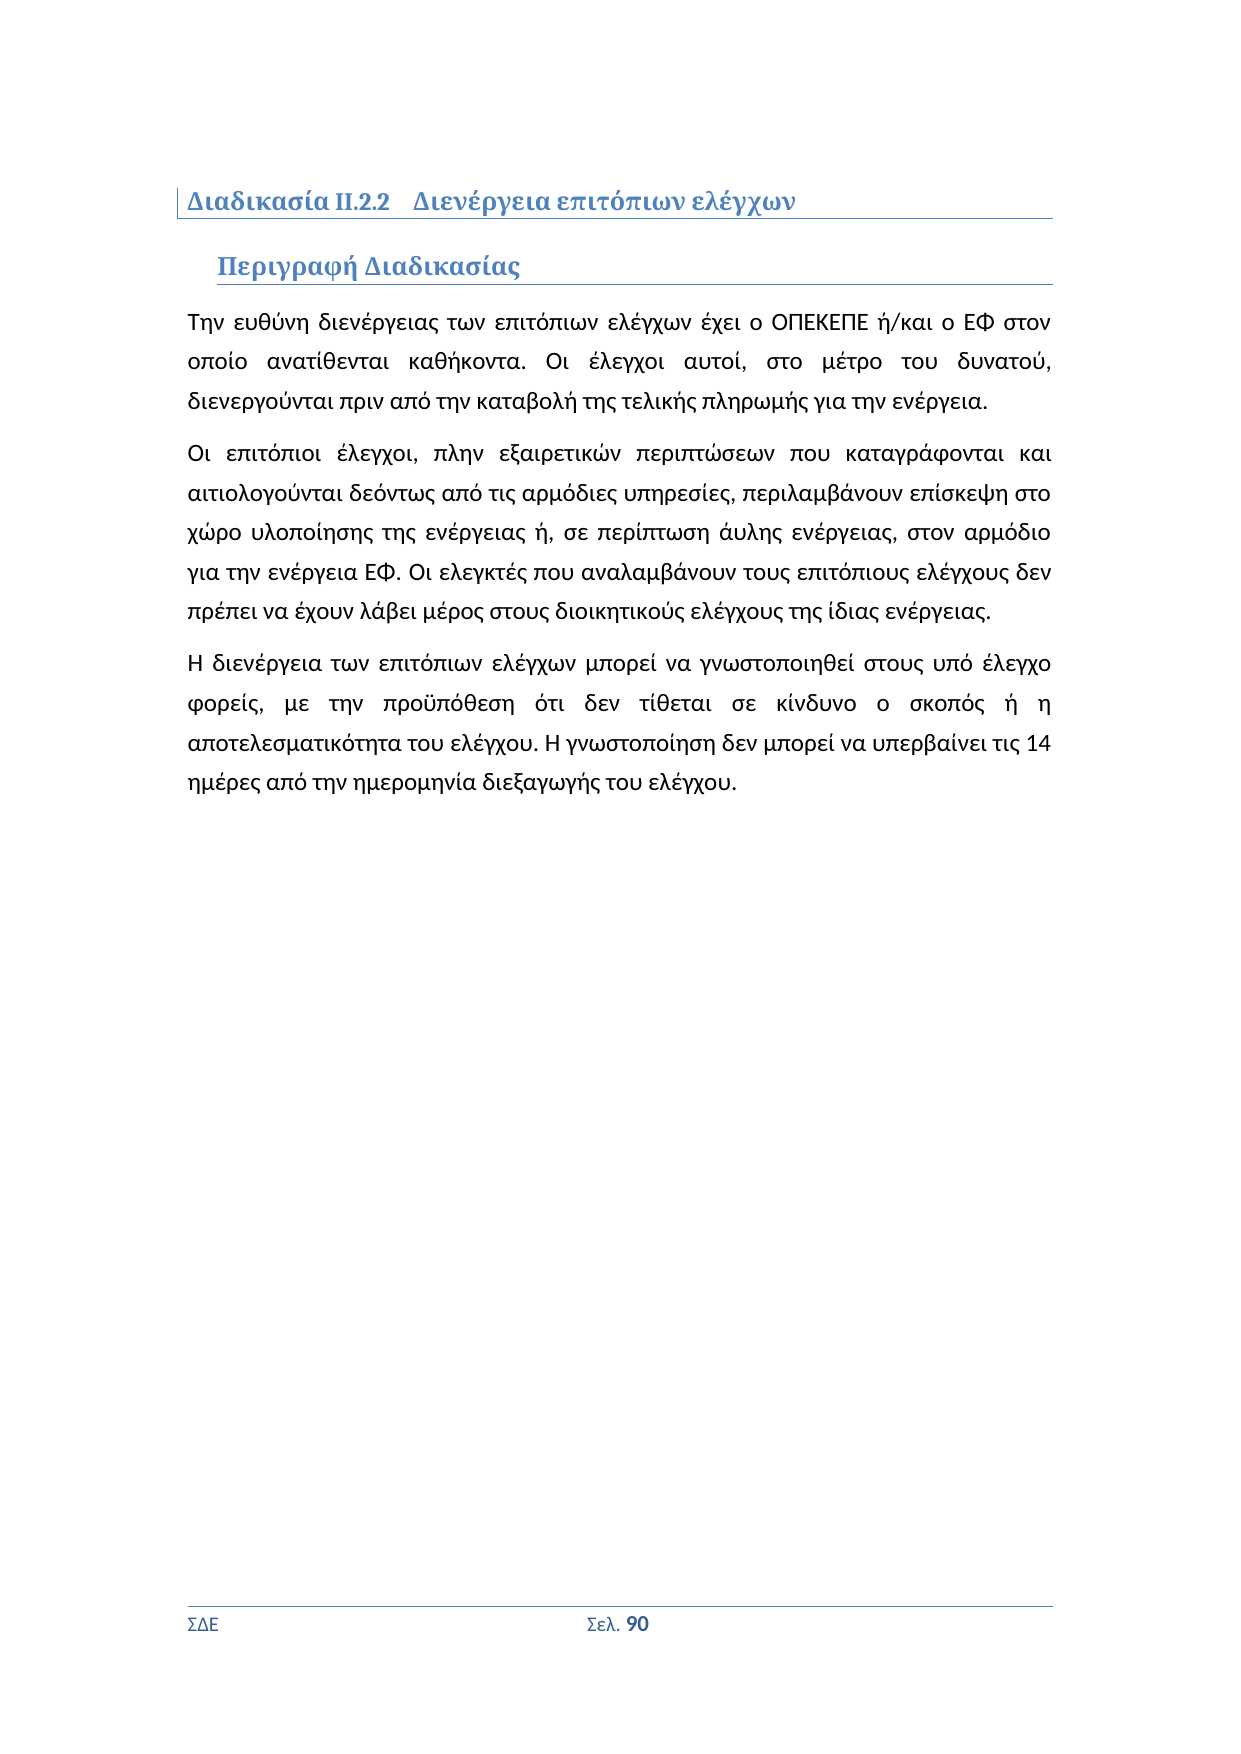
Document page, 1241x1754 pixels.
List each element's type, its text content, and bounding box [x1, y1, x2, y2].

subtitle Διενέργεια επιτόπιων ελέγχων [177, 187, 1053, 218]
text Η διενέργεια των επιτόπιων ελέγχων μπορεί να γνωστοποιηθεί στους υπό έλεγχο φορείς, με την προϋπόθεση ότι δεν τίθεται σε κίνδυνο ο σκοπός ή η αποτελεσματικότητα του ελέγχου. Η γνωστοποίηση δεν μπορεί να υπερβαίνει τις 14 ημέρες από την ημερομηνία διεξαγωγής του ελέγχου. [187, 647, 1053, 797]
text Οι επιτόπιοι έλεγχοι, πλην εξαιρετικών περιπτώσεων που καταγράφονται και αιτιολογούνται δεόντως από τις αρμόδιες υπηρεσίες, περιλαμβάνουν επίσκεψη στο χώρο υλοποίησης της ενέργειας ή, σε περίπτωση άυλης ενέργειας, στον αρμόδιο για την ενέργεια ΕΦ. Οι ελεγκτές που αναλαμβάνουν τους επιτόπιους ελέγχους δεν πρέπει να έχουν λάβει μέρος στους διοικητικούς ελέγχους της ίδιας ενέργειας. [187, 437, 1053, 626]
text Την ευθύνη διενέργειας των επιτόπιων ελέγχων έχει ο ΟΠΕΚΕΠΕ ή/και ο ΕΦ στον οποίο ανατίθενται καθήκοντα. Οι έλεγχοι αυτοί, στο μέτρο του δυνατού, διενεργούνται πριν από την καταβολή της τελικής πληρωμής για την ενέργεια. [187, 306, 1053, 416]
subtitle Περιγραφή Διαδικασίας [217, 253, 1053, 284]
